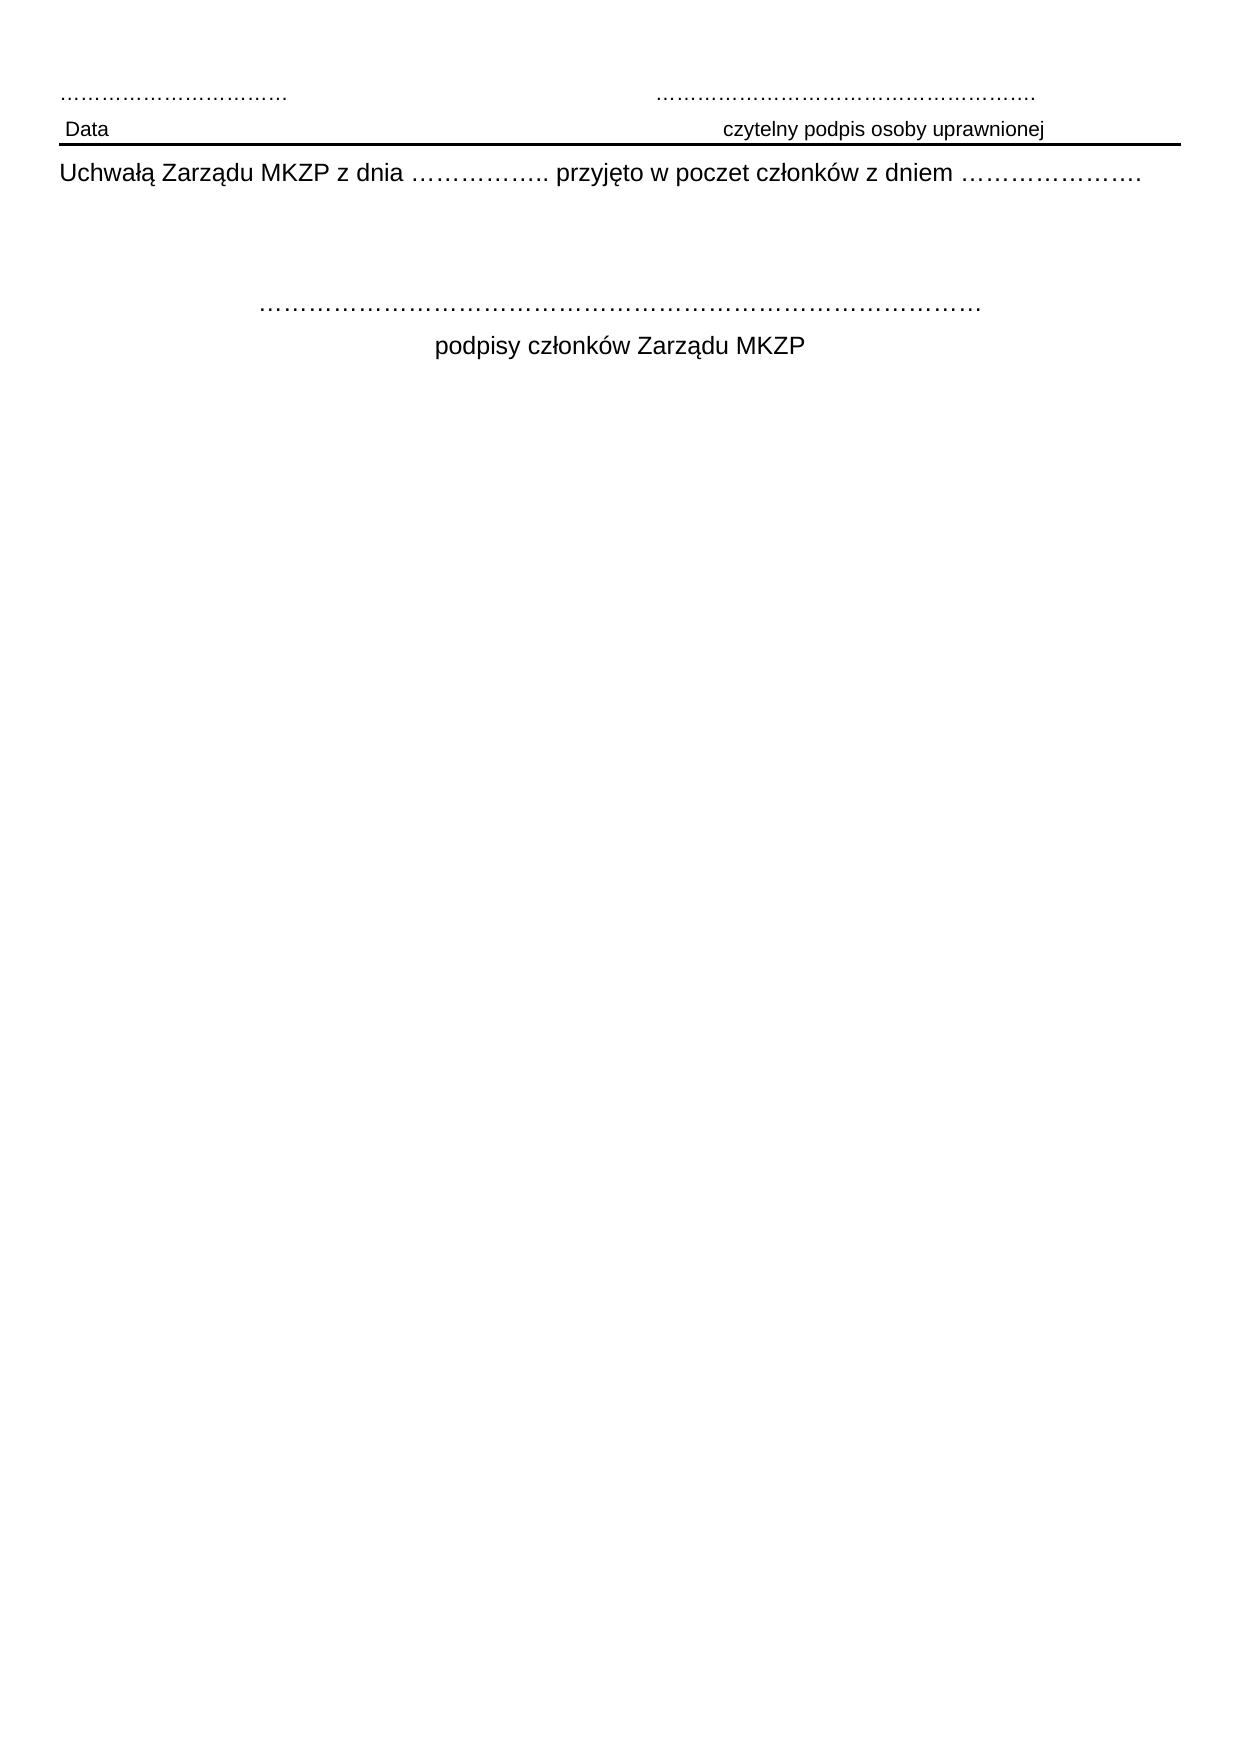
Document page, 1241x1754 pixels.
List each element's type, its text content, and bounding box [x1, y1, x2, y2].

text …………………………… ………………………………………………. [59, 81, 1181, 105]
text Uchwałą Zarządu MKZP z dnia …………….. przyjęto w poczet członków z dniem …………………. [59, 158, 1181, 187]
text …………………………………………………………………………… [59, 288, 1181, 316]
text podpisy członków Zarządu MKZP [59, 331, 1181, 359]
text Data czytelny podpis osoby uprawnionej [59, 117, 1181, 143]
